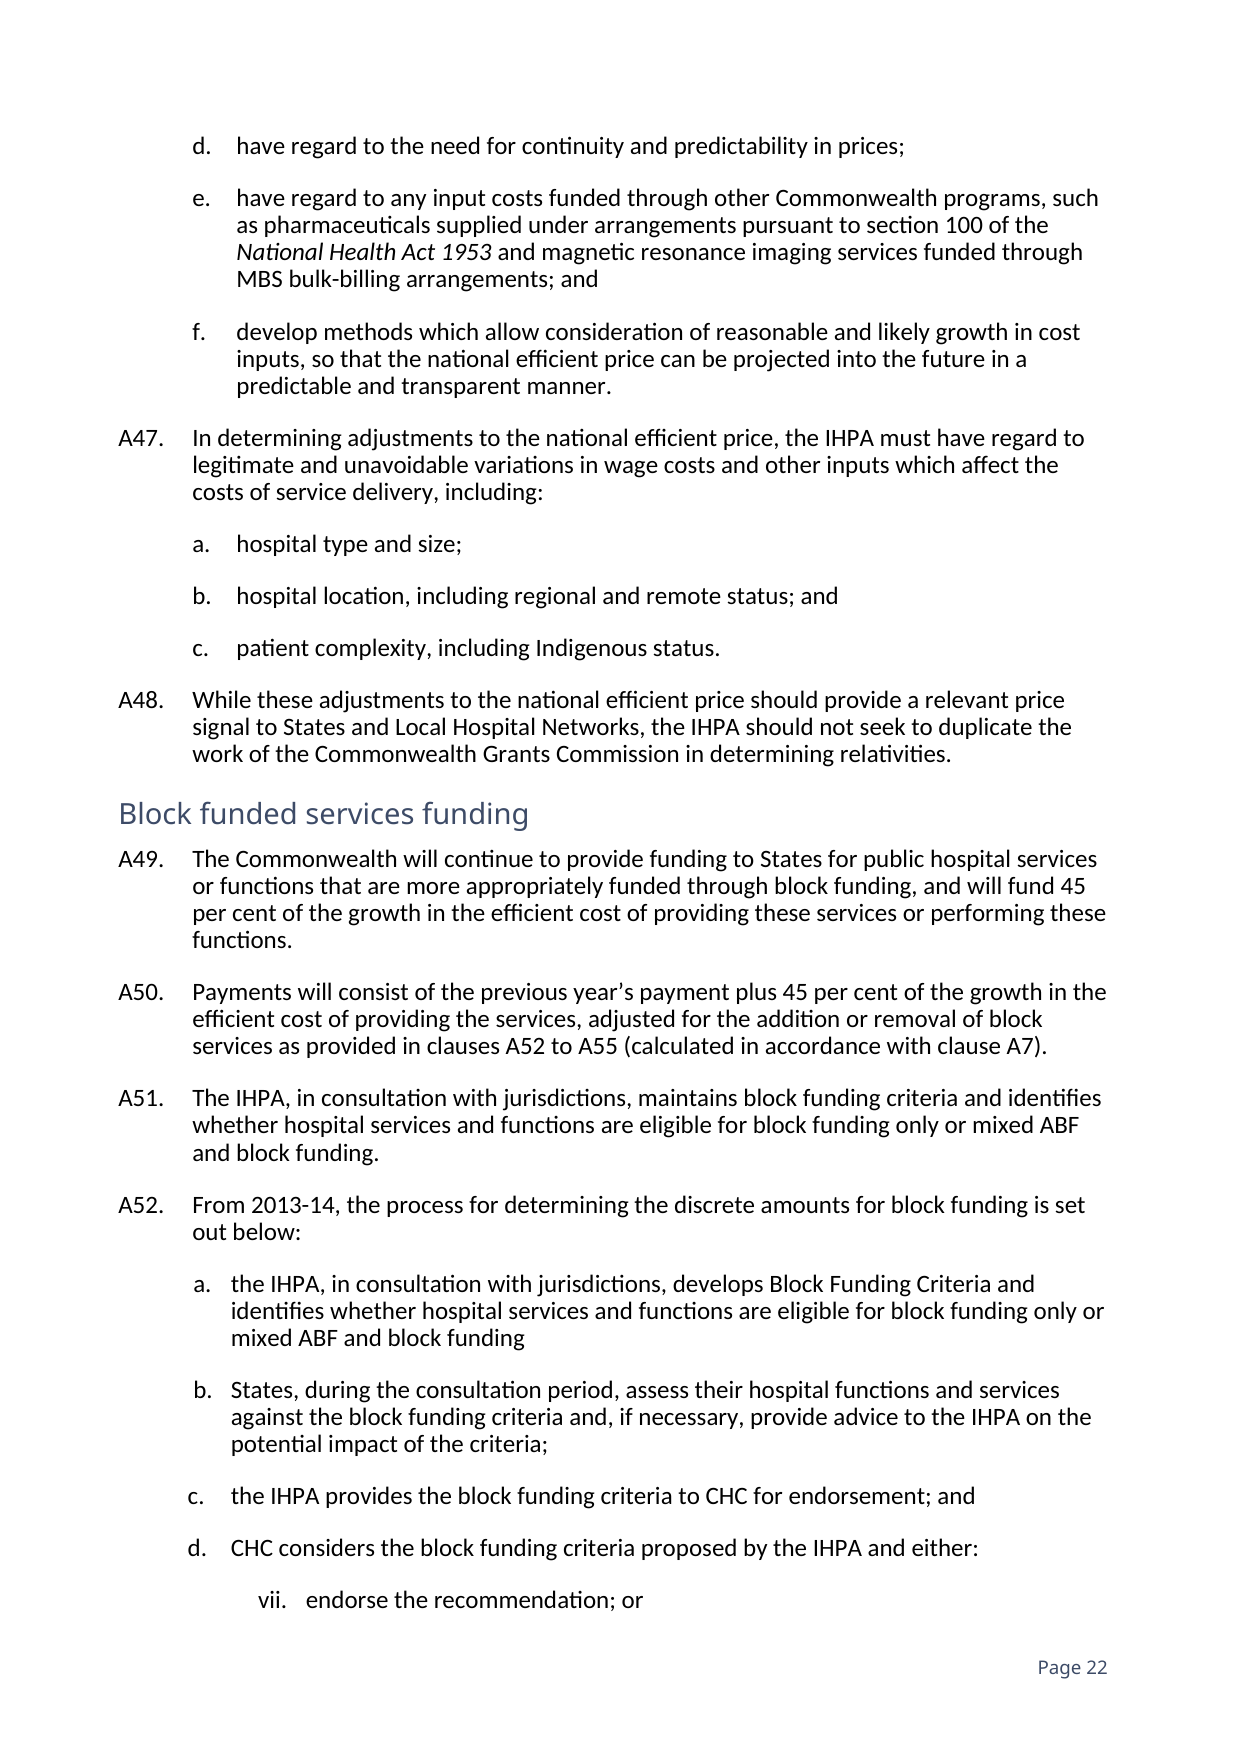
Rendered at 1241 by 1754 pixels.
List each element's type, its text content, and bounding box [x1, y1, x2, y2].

list patient complexity, including Indigenous status. [192, 635, 1107, 662]
list From 2013-14, the process for determining the discrete amounts for block funding is set out below: [118, 1191, 1107, 1246]
subtitle Block funded services funding [118, 793, 1107, 833]
list develop methods which allow consideration of reasonable and likely growth in cost inputs, so that the national efficient price can be projected into the future in a predictable and transparent manner. [192, 318, 1107, 399]
list hospital type and size; [192, 531, 1107, 558]
list Payments will consist of the previous year’s payment plus 45 per cent of the growth in the efficient cost of providing the services, adjusted for the addition or removal of block services as provided in clauses A52 to A55 (calculated in accordance with clause A7). [118, 979, 1107, 1060]
list the IHPA provides the block funding criteria to CHC for endorsement; and [187, 1483, 1107, 1510]
list the IHPA, in consultation with jurisdictions, develops Block Funding Criteria and identifies whether hospital services and functions are eligible for block funding only or mixed ABF and block funding [193, 1271, 1107, 1352]
list CHC considers the block funding criteria proposed by the IHPA and either: [187, 1535, 1107, 1562]
list States, during the consultation period, assess their hospital functions and services against the block funding criteria and, if necessary, provide advice to the IHPA on the potential impact of the criteria; [193, 1377, 1107, 1458]
list In determining adjustments to the national efficient price, the IHPA must have regard to legitimate and unavoidable variations in wage costs and other inputs which affect the costs of service delivery, including: [118, 424, 1107, 506]
list have regard to the need for continuity and predictability in prices; [192, 133, 1107, 160]
list hospital location, including regional and remote status; and [192, 583, 1107, 610]
list The Commonwealth will continue to provide funding to States for public hospital services or functions that are more appropriately funded through block funding, and will fund 45 per cent of the growth in the efficient cost of providing these services or performing these functions. [118, 846, 1107, 954]
list The IHPA, in consultation with jurisdictions, maintains block funding criteria and identifies whether hospital services and functions are eligible for block funding only or mixed ABF and block funding. [118, 1085, 1107, 1166]
list endorse the recommendation; or [287, 1587, 1107, 1614]
list have regard to any input costs funded through other Commonwealth programs, such as pharmaceuticals supplied under arrangements pursuant to section 100 of the National Health Act 1953 and magnetic resonance imaging services funded through MBS bulk-billing arrangements; and [192, 185, 1107, 293]
list While these adjustments to the national efficient price should provide a relevant price signal to States and Local Hospital Networks, the IHPA should not seek to duplicate the work of the Commonwealth Grants Commission in determining relativities. [118, 687, 1107, 768]
